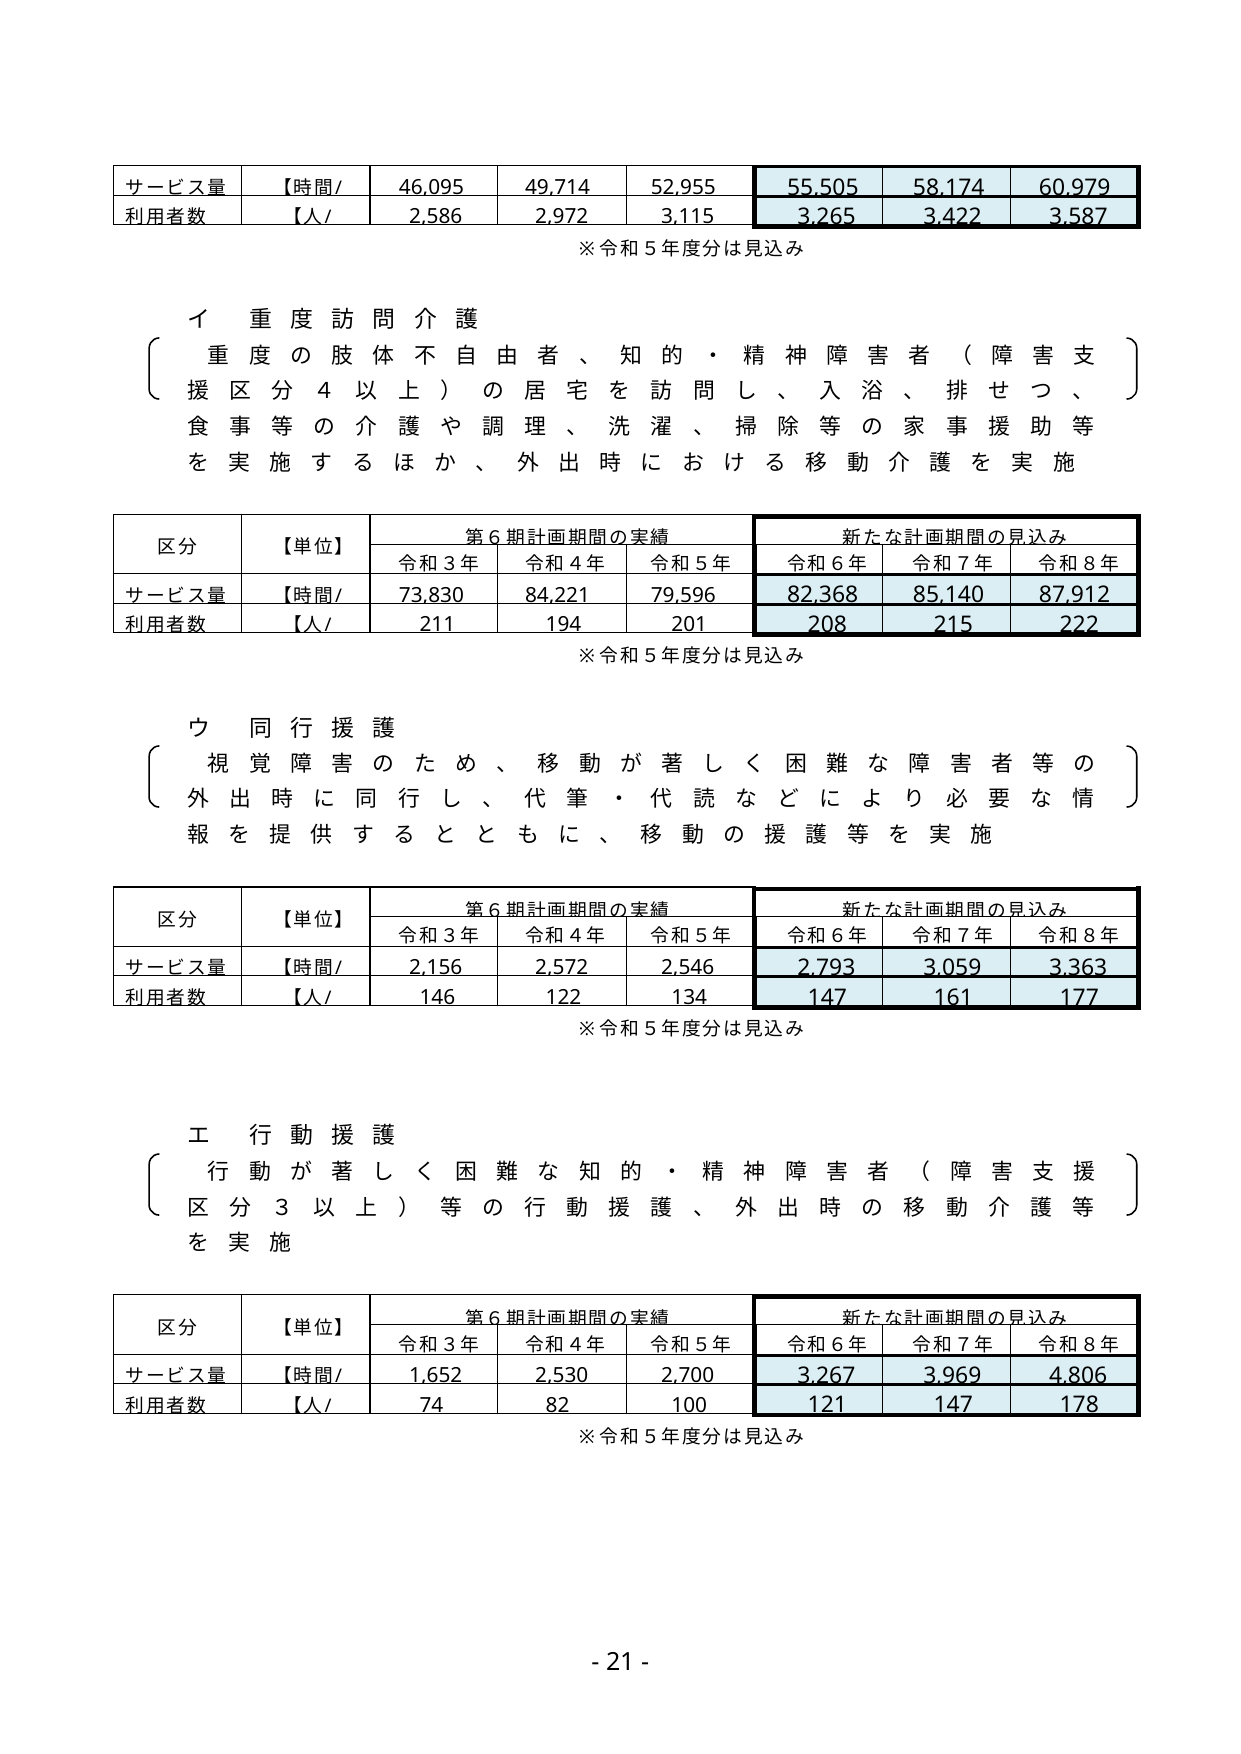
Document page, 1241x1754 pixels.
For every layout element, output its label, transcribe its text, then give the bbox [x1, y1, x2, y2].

table_cell 87,912 [1011, 576, 1136, 603]
table_cell 121 [757, 1386, 882, 1413]
table_cell 211 [371, 604, 497, 632]
table_header 【単位】 [242, 1295, 369, 1353]
table_cell 令和５年度 [627, 1325, 752, 1353]
table_cell 2,793 [757, 949, 882, 975]
table_cell 46,095 [371, 166, 497, 195]
table_cell 【時間/月】 [242, 166, 369, 195]
table_cell 215 [883, 606, 1010, 632]
table_cell 令和４年度 [498, 1325, 626, 1353]
table_cell 222 [1011, 606, 1136, 632]
table_cell 3,969 [883, 1357, 1010, 1383]
table_cell 2,530 [498, 1355, 626, 1383]
table_cell 2,700 [627, 1355, 752, 1383]
table_header 第６期計画期間の実績 [371, 515, 752, 543]
table_cell 令和６年度 [757, 1325, 882, 1353]
table_cell 2,572 [498, 947, 626, 975]
table_cell 3,587 [1011, 198, 1136, 224]
text 重度の肢体不自由者、知的・精神障害者（障害支援区分４以上）の居宅を訪問し、入浴、排せつ、食事等の介護や調理、洗濯、掃除等の家事援助等を実施するほか、外出時における移動介護を実施 [177, 336, 1115, 478]
table_cell サービス量 [114, 166, 241, 195]
table_cell 79,596 [627, 574, 752, 603]
table_cell 4,806 [1011, 1357, 1136, 1383]
text ※令和５年度分は見込み [125, 1417, 1115, 1453]
table_header 区分 [114, 1295, 241, 1353]
text ※令和５年度分は見込み [125, 1009, 1115, 1045]
table_cell 令和４年度 [498, 917, 626, 946]
table_cell 3,265 [757, 198, 882, 224]
table_cell 3,267 [757, 1357, 882, 1383]
table_header 新たな計画期間の見込み [756, 891, 1136, 916]
table_cell 49,714 [498, 166, 626, 195]
table_cell 【時間/月】 [242, 574, 369, 603]
table_cell 1,652 [371, 1355, 497, 1383]
table_cell サービス量 [114, 947, 241, 975]
text エ 行動援護 [125, 1116, 1115, 1152]
table_cell 【時間/月】 [242, 947, 369, 975]
table_cell 利用者数 [114, 196, 241, 224]
table_cell 令和８年度 [1011, 917, 1136, 946]
table_cell 令和３年度 [371, 917, 497, 946]
table_header 第６期計画期間の実績 [371, 1295, 752, 1324]
table_cell 令和３年度 [371, 545, 497, 573]
table_cell 58,174 [883, 168, 1010, 195]
table_cell 55,505 [757, 168, 882, 195]
table_cell 令和８年度 [1011, 1325, 1136, 1353]
text 行動が著しく困難な知的・精神障害者（障害支援区分３以上）等の行動援護、外出時の移動介護等を実施 [177, 1152, 1115, 1259]
table_cell 52,955 [627, 166, 752, 195]
table_cell 194 [498, 604, 626, 632]
table_cell 【時間/月】 [242, 1355, 369, 1383]
text 視覚障害のため、移動が著しく困難な障害者等の外出時に同行し、代筆・代読などにより必要な情報を提供するとともに、移動の援護等を実施 [177, 744, 1115, 851]
table_cell 161 [883, 978, 1010, 1005]
table_header 【単位】 [242, 515, 369, 573]
table_cell 令和７年度 [883, 545, 1010, 573]
table_cell 2,546 [627, 947, 752, 975]
table_cell 84,221 [498, 574, 626, 603]
table_cell 74 [371, 1384, 497, 1413]
table_cell 177 [1011, 978, 1136, 1005]
table_cell 147 [757, 978, 882, 1005]
text ウ 同行援護 [125, 708, 1115, 744]
text ※令和５年度分は見込み [125, 637, 1115, 673]
table_cell 令和５年度 [627, 545, 752, 573]
table_header 新たな計画期間の見込み [756, 519, 1136, 543]
table_header 区分 [114, 515, 241, 573]
text ※令和５年度分は見込み [125, 229, 1115, 264]
table_cell 60,979 [1011, 168, 1136, 195]
table_cell 122 [498, 976, 626, 1005]
text イ 重度訪問介護 [125, 300, 1115, 336]
table_cell 令和８年度 [1011, 545, 1136, 573]
table_cell 178 [1011, 1386, 1136, 1413]
table_cell サービス量 [114, 574, 241, 603]
table_header 第６期計画期間の実績 [371, 888, 752, 916]
table_cell 3,115 [627, 196, 752, 224]
table_cell 3,422 [883, 198, 1010, 224]
table_cell 100 [627, 1384, 752, 1413]
table_cell 利用者数 [114, 604, 241, 632]
table_cell 82 [498, 1384, 626, 1413]
table_cell サービス量 [114, 1355, 241, 1383]
table_cell 利用者数 [114, 976, 241, 1005]
table_cell 令和７年度 [883, 917, 1010, 946]
table_cell 146 [371, 976, 497, 1005]
table_cell 134 [627, 976, 752, 1005]
table_cell 令和５年度 [627, 917, 752, 946]
table_cell 147 [883, 1386, 1010, 1413]
table_cell 2,586 [371, 196, 497, 224]
table_cell 73,830 [371, 574, 497, 603]
table_cell 令和６年度 [757, 917, 882, 946]
table_cell 85,140 [883, 576, 1010, 603]
table_cell 3,363 [1011, 949, 1136, 975]
table_cell 3,059 [883, 949, 1010, 975]
table_header 区分 [114, 888, 241, 946]
table_cell 【人/月】 [242, 604, 369, 632]
table_cell 令和３年度 [371, 1325, 497, 1353]
table_cell 令和４年度 [498, 545, 626, 573]
table_cell 2,972 [498, 196, 626, 224]
table_cell 82,368 [757, 576, 882, 603]
table_cell 令和６年度 [757, 545, 882, 573]
table_cell 208 [757, 606, 882, 632]
table_cell 201 [627, 604, 752, 632]
table_cell 2,156 [371, 947, 497, 975]
table_cell 令和７年度 [883, 1325, 1010, 1353]
table_header 新たな計画期間の見込み [756, 1299, 1136, 1324]
table_cell 【人/月】 [242, 976, 369, 1005]
table_cell 【人/月】 [242, 196, 369, 224]
table_cell 【人/月】 [242, 1384, 369, 1413]
table_cell 利用者数 [114, 1384, 241, 1413]
table_header 【単位】 [242, 888, 369, 946]
